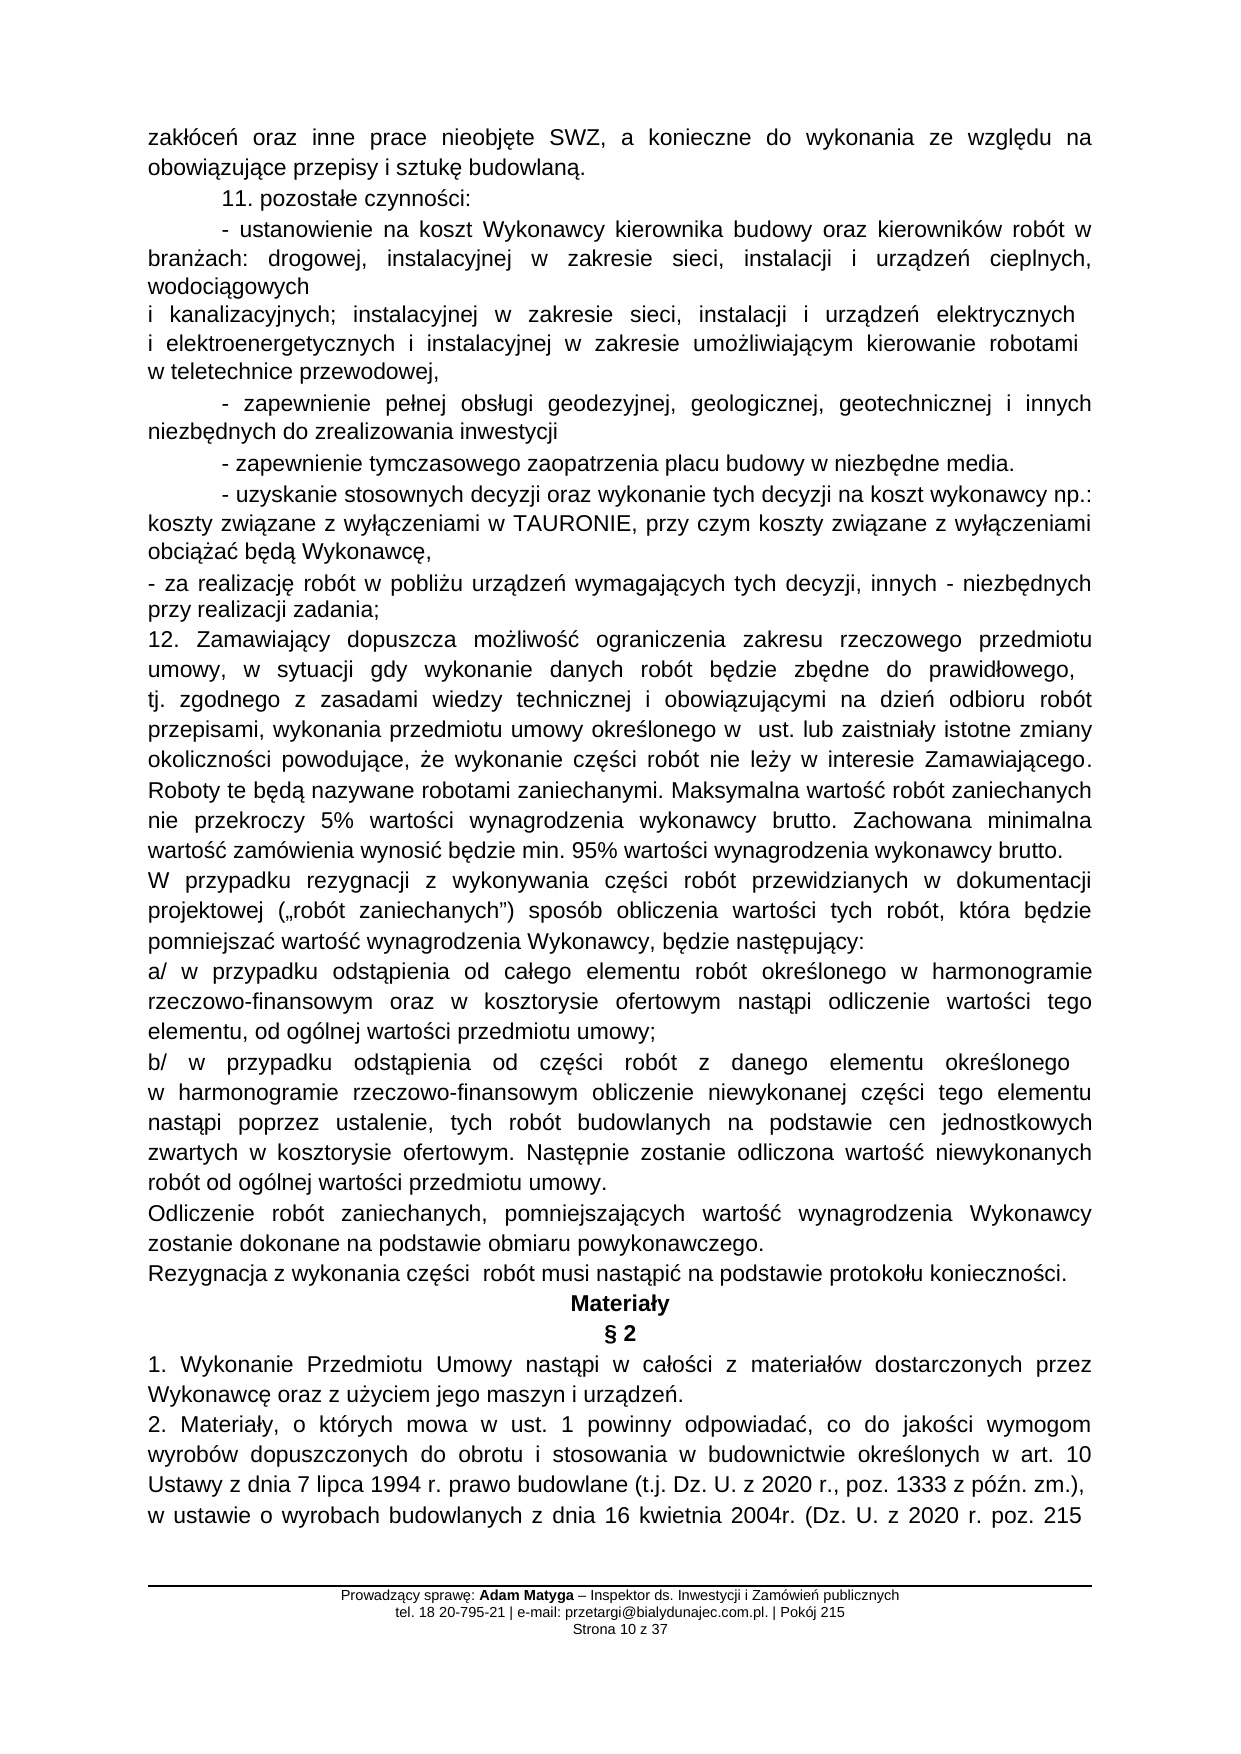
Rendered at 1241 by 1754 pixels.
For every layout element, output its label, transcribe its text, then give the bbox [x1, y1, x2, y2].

list - uzyskanie stosownych decyzji oraz wykonanie tych decyzji na koszt wykonawcy np.: koszty związane z wyłączeniami w TAURONIE, przy czym koszty związane z wyłączeniami obciążać będą Wykonawcę, [148, 481, 1092, 564]
text Materiały [148, 1290, 1092, 1317]
text 12. Zamawiający dopuszcza możliwość ograniczenia zakresu rzeczowego przedmiotu umowy, w sytuacji gdy wykonanie danych robót będzie zbędne do prawidłowego, tj. zgodnego z zasadami wiedzy technicznej i obowiązującymi na dzień odbioru robót przepisami, wykonania przedmiotu umowy określonego w ust. lub zaistniały istotne zmiany okoliczności powodujące, że wykonanie części robót nie leży w interesie Zamawiającego. Roboty te będą nazywane robotami zaniechanymi. Maksymalna wartość robót zaniechanych nie przekroczy 5% wartości wynagrodzenia wykonawcy brutto. Zachowana minimalna wartość zamówienia wynosić będzie min. 95% wartości wynagrodzenia wykonawcy brutto. [148, 626, 1092, 863]
list 11. pozostałe czynności: [148, 184, 1092, 211]
text Odliczenie robót zaniechanych, pomniejszających wartość wynagrodzenia Wykonawcy zostanie dokonane na podstawie obmiaru powykonawczego. [148, 1199, 1092, 1256]
text - za realizację robót w pobliżu urządzeń wymagających tych decyzji, innych - niezbędnych przy realizacji zadania; [148, 570, 1092, 622]
list - ustanowienie na koszt Wykonawcy kierownika budowy oraz kierowników robót w branżach: drogowej, instalacyjnej w zakresie sieci, instalacji i urządzeń cieplnych, wodociągowych i kanalizacyjnych; instalacyjnej w zakresie sieci, instalacji i urządzeń elektrycznych i elektroenergetycznych i instalacyjnej w zakresie umożliwiającym kierowanie robotami w teletechnice przewodowej, [148, 216, 1092, 384]
text b/ w przypadku odstąpienia od części robót z danego elementu określonego w harmonogramie rzeczowo-finansowym obliczenie niewykonanej części tego elementu nastąpi poprzez ustalenie, tych robót budowlanych na podstawie cen jednostkowych zwartych w kosztorysie ofertowym. Następnie zostanie odliczona wartość niewykonanych robót od ogólnej wartości przedmiotu umowy. [148, 1048, 1092, 1196]
text Rezygnacja z wykonania części robót musi nastąpić na podstawie protokołu konieczności. [148, 1260, 1092, 1286]
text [148, 1411, 1092, 1528]
list - zapewnienie tymczasowego zaopatrzenia placu budowy w niezbędne media. [148, 450, 1092, 476]
text W przypadku rezygnacji z wykonywania części robót przewidzianych w dokumentacji projektowej („robót zaniechanych”) sposób obliczenia wartości tych robót, która będzie pomniejszać wartość wynagrodzenia Wykonawcy, będzie następujący: [148, 867, 1092, 954]
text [148, 124, 1092, 181]
text § 2 [148, 1320, 1092, 1347]
text a/ w przypadku odstąpienia od całego elementu robót określonego w harmonogramie rzeczowo-finansowym oraz w kosztorysie ofertowym nastąpi odliczenie wartości tego elementu, od ogólnej wartości przedmiotu umowy; [148, 958, 1092, 1045]
list - zapewnienie pełnej obsługi geodezyjnej, geologicznej, geotechnicznej i innych niezbędnych do zrealizowania inwestycji [148, 390, 1092, 444]
text 1. Wykonanie Przedmiotu Umowy nastąpi w całości z materiałów dostarczonych przez Wykonawcę oraz z użyciem jego maszyn i urządzeń. [148, 1351, 1092, 1407]
